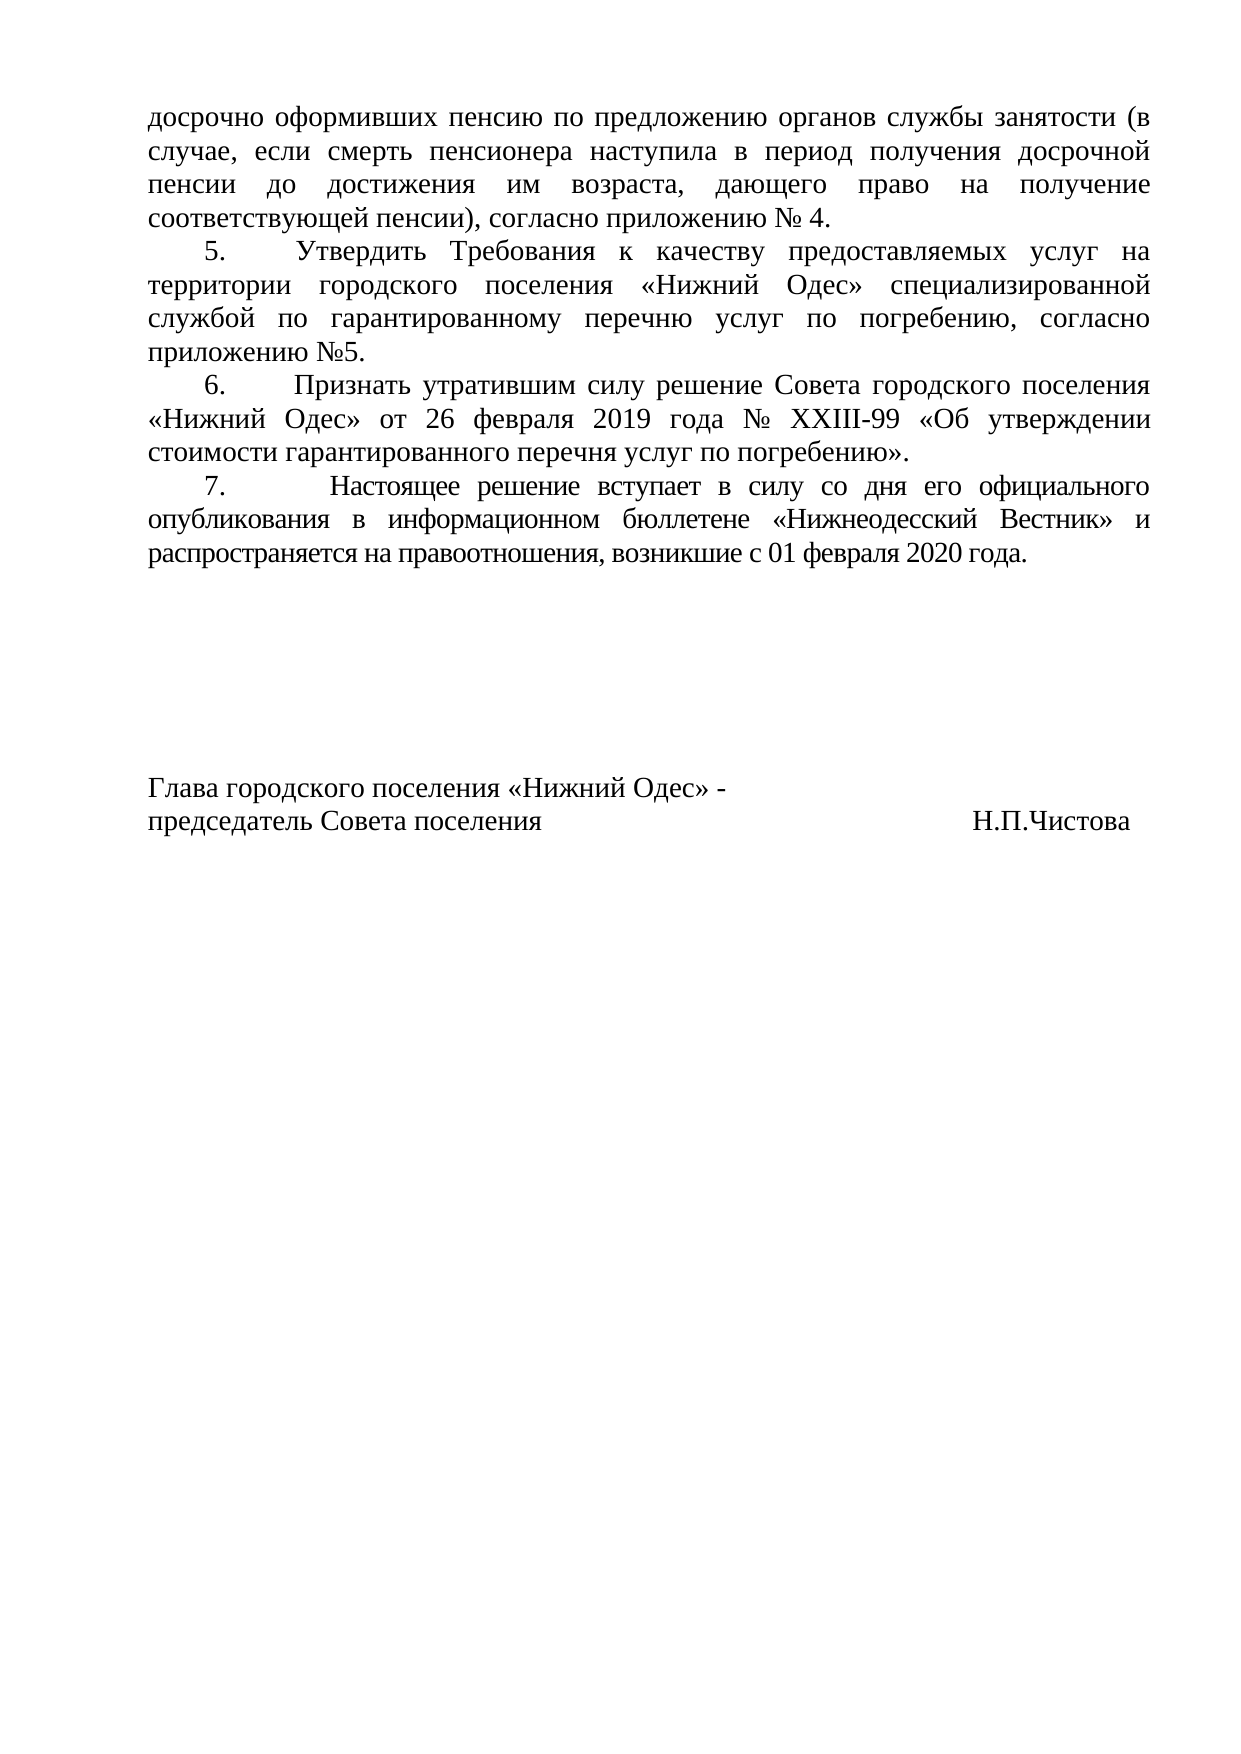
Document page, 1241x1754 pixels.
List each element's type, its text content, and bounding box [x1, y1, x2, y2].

text 7. Настоящее решение вступает в силу со дня его официального опубликования в информационном бюллетене «Нижнеодесский Вестник» и распространяется на правоотношения, возникшие с 01 февраля 2020 года. [148, 468, 1152, 569]
text председатель Совета поселения Н.П.Чистова [148, 803, 1152, 837]
text 5. Утвердить Требования к качеству предоставляемых услуг на территории городского поселения «Нижний Одес» специализированной службой по гарантированному перечню услуг по погребению, согласно приложению №5. [148, 233, 1151, 367]
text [148, 99, 1151, 233]
text 6. Признать утратившим силу решение Совета городского поселения «Нижний Одес» от 26 февраля 2019 года № XXIII-99 «Об утверждении стоимости гарантированного перечня услуг по погребению». [148, 367, 1151, 468]
text Глава городского поселения «Нижний Одес» - [148, 770, 1152, 803]
